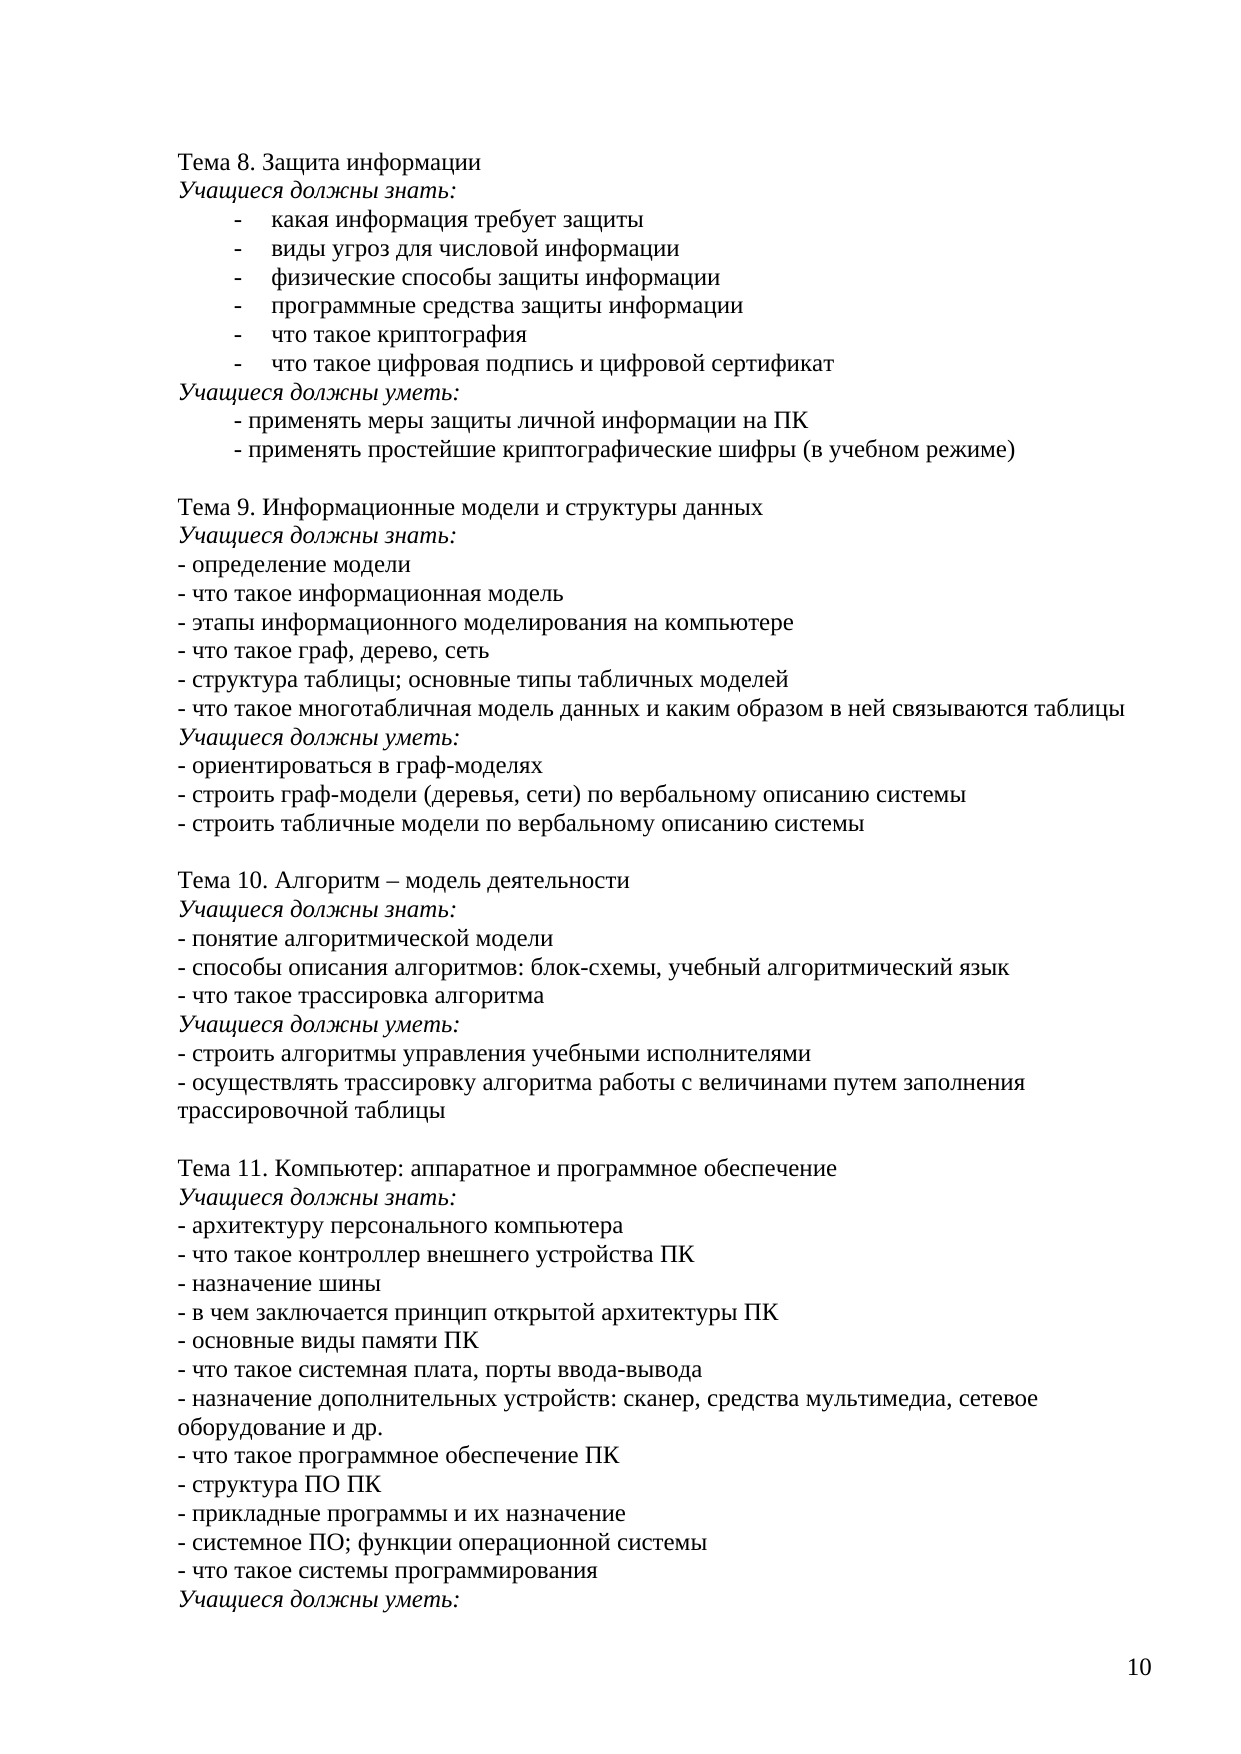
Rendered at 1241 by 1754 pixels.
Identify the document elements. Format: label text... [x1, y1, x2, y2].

text Учащиеся должны знать: [177, 176, 1152, 204]
text Учащиеся должны знать: [177, 521, 1152, 549]
text - применять меры защиты личной информации на ПК [233, 406, 1152, 434]
text - прикладные программы и их назначение [177, 1498, 1152, 1527]
text - применять простейшие криптографические шифры (в учебном режиме) [233, 434, 1152, 463]
text - основные виды памяти ПК [177, 1326, 1152, 1354]
text - структура ПО ПК [177, 1469, 1152, 1498]
text - определение модели [177, 549, 1152, 578]
text - этапы информационного моделирования на компьютере [177, 607, 1152, 636]
text Тема 8. Защита информации [177, 147, 1152, 176]
text - понятие алгоритмической модели [177, 923, 1152, 952]
text Учащиеся должны уметь: [177, 722, 1152, 751]
text - в чем заключается принцип открытой архитектуры ПК [177, 1297, 1152, 1326]
text - что такое системы программирования [177, 1556, 1152, 1584]
text Учащиеся должны уметь: [177, 377, 1152, 406]
list что такое криптография [233, 319, 1152, 348]
text - что такое системная плата, порты ввода-вывода [177, 1354, 1152, 1383]
text - строить граф-модели (деревья, сети) по вербальному описанию системы [177, 779, 1152, 808]
list программные средства защиты информации [233, 291, 1152, 319]
text - назначение шины [177, 1268, 1152, 1297]
text Учащиеся должны уметь: [177, 1009, 1152, 1038]
text - способы описания алгоритмов: блок-схемы, учебный алгоритмический язык [177, 952, 1152, 981]
text - строить алгоритмы управления учебными исполнителями [177, 1038, 1152, 1067]
list что такое цифровая подпись и цифровой сертификат [233, 348, 1152, 377]
text Тема 10. Алгоритм – модель деятельности [177, 866, 1152, 894]
text - ориентироваться в граф-моделях [177, 751, 1152, 779]
text - архитектуру персонального компьютера [177, 1211, 1152, 1239]
text - что такое трассировка алгоритма [177, 981, 1152, 1009]
list физические способы защиты информации [233, 262, 1152, 291]
text - назначение дополнительных устройств: сканер, средства мультимедиа, сетевое оборудование и др. [177, 1383, 1152, 1441]
text - структура таблицы; основные типы табличных моделей [177, 664, 1152, 693]
list какая информация требует защиты [233, 204, 1152, 233]
text Тема 9. Информационные модели и структуры данных [177, 492, 1152, 521]
text Учащиеся должны уметь: [177, 1584, 1152, 1613]
text Учащиеся должны знать: [177, 1182, 1152, 1211]
text - что такое контроллер внешнего устройства ПК [177, 1239, 1152, 1268]
text - системное ПО; функции операционной системы [177, 1527, 1152, 1556]
text - что такое граф, дерево, сеть [177, 636, 1152, 664]
text - строить табличные модели по вербальному описанию системы [177, 808, 1152, 837]
text - что такое информационная модель [177, 578, 1152, 607]
text - что такое программное обеспечение ПК [177, 1441, 1152, 1469]
text Тема 11. Компьютер: аппаратное и программное обеспечение [177, 1153, 1152, 1182]
text Учащиеся должны знать: [177, 894, 1152, 923]
text - что такое многотабличная модель данных и каким образом в ней связываются таблицы [177, 693, 1152, 722]
list виды угроз для числовой информации [233, 233, 1152, 262]
text - осуществлять трассировку алгоритма работы с величинами путем заполнения трассировочной таблицы [177, 1067, 1152, 1124]
